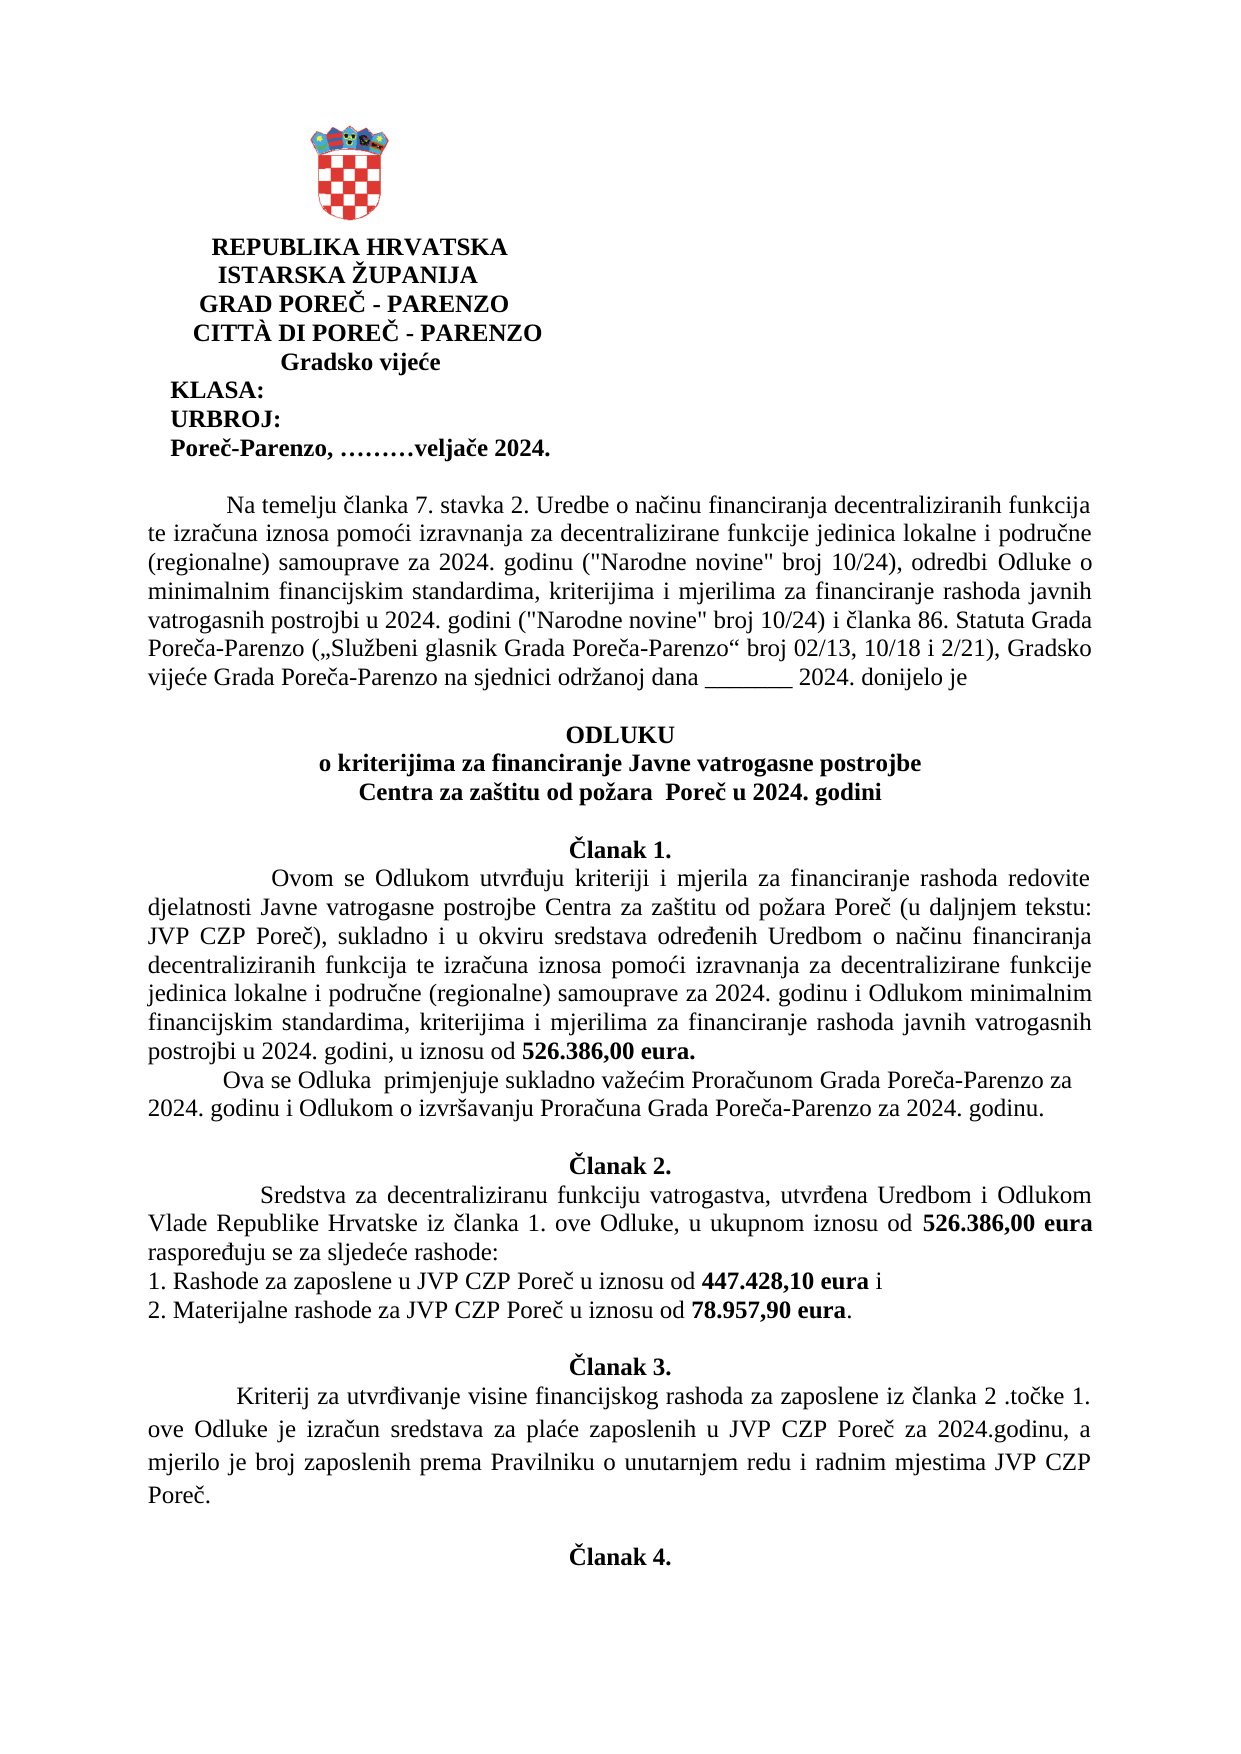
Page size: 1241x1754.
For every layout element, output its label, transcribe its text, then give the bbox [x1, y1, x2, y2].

text Ovom se Odlukom utvrđuju kriteriji i mjerila za financiranje rashoda redovite djelatnosti Javne vatrogasne postrojbe Centra za zaštitu od požara Poreč (u daljnjem tekstu: JVP CZP Poreč), sukladno i u okviru sredstava određenih Uredbom o načinu financiranja decentraliziranih funkcija te izračuna iznosa pomoći izravnanja za decentralizirane funkcije jedinica lokalne i područne (regionalne) samouprave za 2024. godinu i Odlukom minimalnim financijskim standardima, kriterijima i mjerilima za financiranje rashoda javnih vatrogasnih postrojbi u 2024. godini, u iznosu od 526.386,00 eura. [148, 863, 1093, 1065]
text Sredstva za decentraliziranu funkciju vatrogastva, utvrđena Uredbom i Odlukom Vlade Republike Hrvatske iz članka 1. ove Odluke, u ukupnom iznosu od 526.386,00 eura raspoređuju se za sljedeće rashode: [148, 1180, 1093, 1266]
text 1. Rashode za zaposlene u JVP CZP Poreč u iznosu od 447.428,10 eura i [148, 1266, 1093, 1295]
text Članak 4. [148, 1542, 1093, 1571]
text Na temelju članka 7. stavka 2. Uredbe o načinu financiranja decentraliziranih funkcija te izračuna iznosa pomoći izravnanja za decentralizirane funkcije jedinica lokalne i područne (regionalne) samouprave za 2024. godinu ("Narodne novine" broj 10/24), odredbi Odluke o minimalnim financijskim standardima, kriterijima i mjerilima za financiranje rashoda javnih vatrogasnih postrojbi u 2024. godini ("Narodne novine" broj 10/24) i članka 86. Statuta Grada Poreča-Parenzo („Službeni glasnik Grada Poreča-Parenzo“ broj 02/13, 10/18 i 2/21), Gradsko vijeće Grada Poreča-Parenzo na sjednici održanoj dana _______ 2024. donijelo je [148, 490, 1093, 691]
text 2. Materijalne rashode za JVP CZP Poreč u iznosu od 78.957,90 eura. [148, 1295, 1093, 1323]
text Ova se Odluka primjenjuje sukladno važećim Proračunom Grada Poreča-Parenzo za 2024. godinu i Odlukom o izvršavanju Proračuna Grada Poreča-Parenzo za 2024. godinu. [148, 1065, 1093, 1122]
text Članak 2. [148, 1151, 1093, 1180]
text ODLUKU [148, 720, 1093, 748]
text Kriterij za utvrđivanje visine financijskog rashoda za zaposlene iz članka 2 .točke 1. ove Odluke je izračun sredstava za plaće zaposlenih u JVP CZP Poreč za 2024.godinu, a mjerilo je broj zaposlenih prema Pravilniku o unutarnjem redu i radnim mjestima JVP CZP Poreč. [148, 1381, 1093, 1509]
table_header KLASA: URBROJ: Poreč-Parenzo, ………veljače 2024. [159, 118, 729, 462]
text Članak 3. [148, 1352, 1093, 1381]
text Članak 1. [148, 835, 1093, 863]
text Centra za zaštitu od požara Poreč u 2024. godini [148, 777, 1093, 806]
text o kriterijima za financiranje Javne vatrogasne postrojbe [148, 748, 1093, 777]
